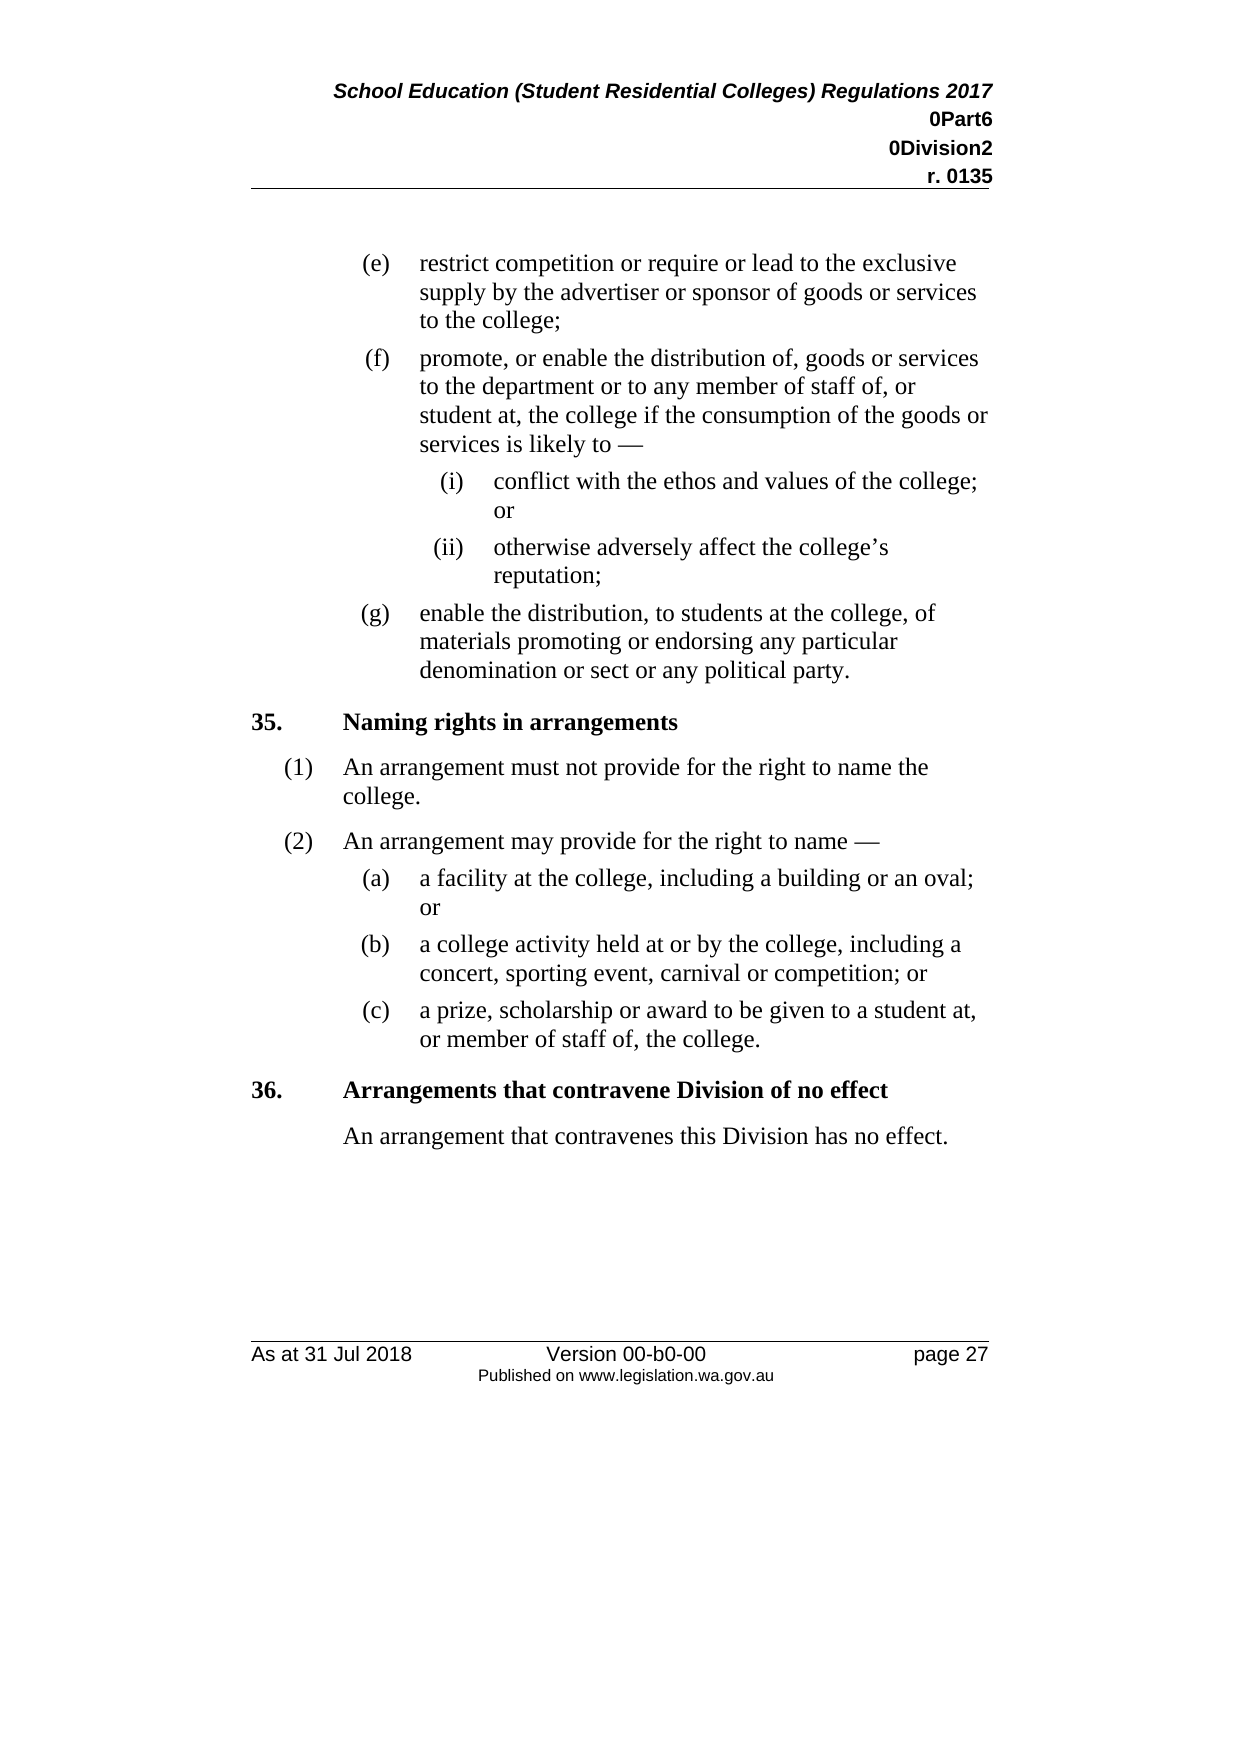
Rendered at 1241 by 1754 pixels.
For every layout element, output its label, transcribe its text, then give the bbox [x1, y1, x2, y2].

subtitle 36. Arrangements that contravene Division of no effect [251, 1076, 989, 1104]
text (i) conflict with the ethos and values of the college; or [251, 466, 989, 523]
text (c) a prize, scholarship or award to be given to a student at, or member of staff of, the college. [251, 995, 989, 1053]
text (a) a facility at the college, including a building or an oval; or [251, 863, 989, 921]
text (f) promote, or enable the distribution of, goods or services to the department or to any member of staff of, or student at, the college if the consumption of the goods or services is likely to — [251, 343, 989, 458]
text (b) a college activity held at or by the college, including a concert, sporting event, carnival or competition; or [251, 929, 989, 987]
text (g) enable the distribution, to students at the college, of materials promoting or endorsing any particular denomination or sect or any political party. [251, 598, 989, 684]
text (1) An arrangement must not provide for the right to name the college. [251, 752, 989, 810]
text An arrangement that contravenes this Division has no effect. [251, 1121, 989, 1150]
text (e) restrict competition or require or lead to the exclusive supply by the advertiser or sponsor of goods or services to the college; [251, 248, 989, 334]
text (2) An arrangement may provide for the right to name — [251, 826, 989, 855]
text (ii) otherwise adversely affect the college’s reputation; [251, 532, 989, 589]
subtitle 35. Naming rights in arrangements [251, 707, 989, 736]
